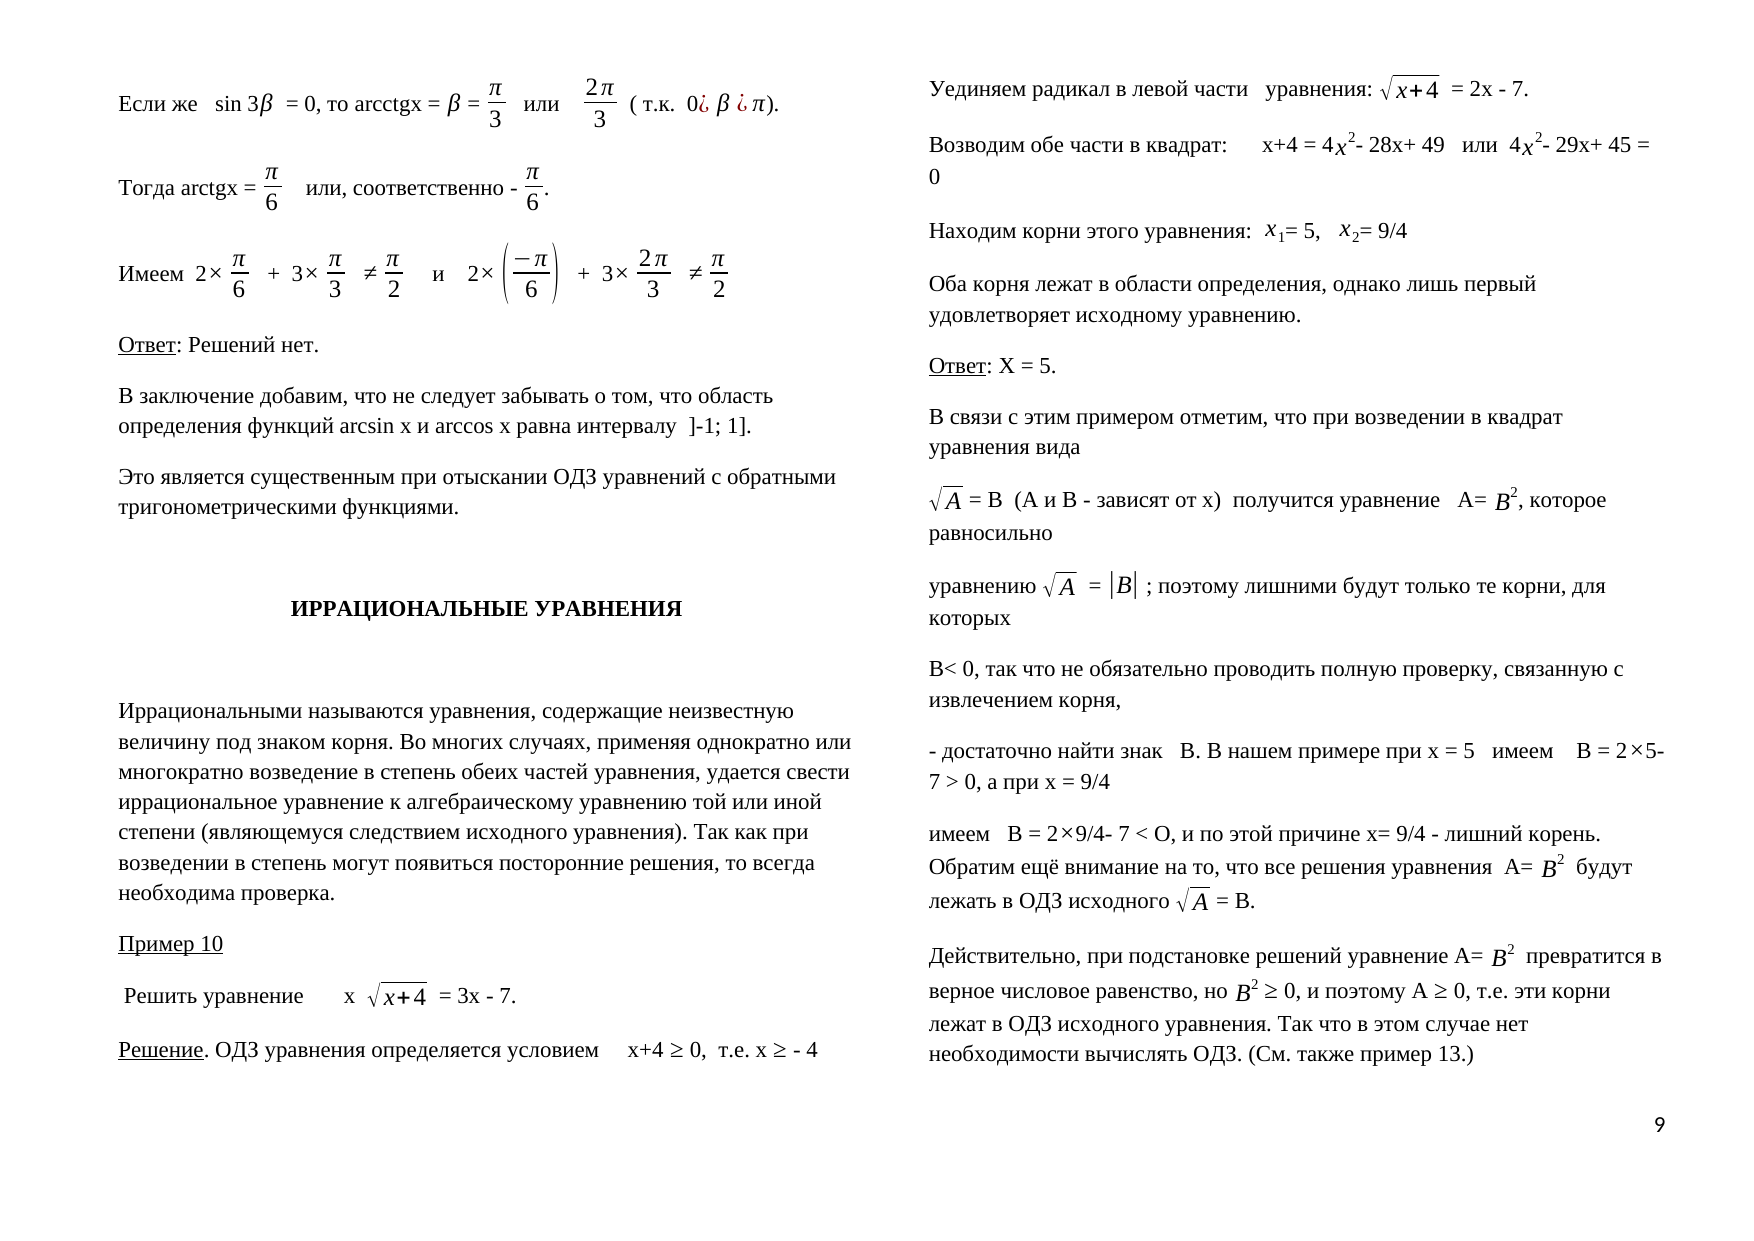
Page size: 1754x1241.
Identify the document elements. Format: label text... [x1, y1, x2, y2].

text - достаточно найти знак В. В нашем примере при х = 5 имеем B = 25-7 > 0, а при х = 9/4 [928, 737, 1665, 794]
text В< 0, так что не обязательно проводить полную проверку, связанную с извлечением корня, [928, 655, 1665, 712]
text Возводим обе части в квадрат: x+4 = 4- 28х+ 49 или 4- 29х+ 45 = 0 [928, 128, 1665, 190]
text Оба корня лежат в области определения, однако лишь первый удовлетворяет исходному уравнению. [928, 270, 1665, 327]
text Ответ: Х = 5. [928, 352, 1665, 378]
text Пример 10 [118, 930, 855, 956]
text имеем B = 29/4- 7 < O, и по этой причине х= 9/4 - лишний корень. Обратим ещё внимание на то, что все решения уравнения A= будут лежать в ОДЗ исходного = В. [928, 819, 1665, 915]
text Ответ: Решений нет. [118, 331, 855, 357]
text Решить уравнение х = 3x - 7. [118, 981, 855, 1011]
text Решение. ОДЗ уравнения определяется условием х+4 0, т.е. х - 4 [118, 1035, 855, 1063]
text В заключение добавим, что не следует забывать о том, что область определения функций arcsin х и arccos х равна интервалу ]-1; 1]. [118, 382, 855, 438]
text В связи с этим примером отметим, что при возведении в квадрат уравнения вида [928, 403, 1665, 459]
text уравнению = ; поэтому лишними будут только те корни, для которых [928, 570, 1665, 631]
text Находим корни этого уравнения: = 5, = 9/4 [928, 214, 1665, 246]
text Иррациональными называются уравнения, содержащие неизвестную величину под знаком корня. Во многих случаях, применяя однократно или многократно возведение в степень обеих частей уравнения, удается свести иррациональное уравнение к алгебраическому уравнению той или иной степени (являющемуся следствием исходного уравнения). Так как при возведении в степень могут появиться посторонние решения, то всегда необходима проверка. [118, 697, 855, 905]
text Если же sin 3 = 0, то arcctgх = = или ( т.к. 0 ). [118, 74, 855, 133]
text Действительно, при подстановке решений уравнение A= превратится в верное числовое равенство, но 0, и поэтому А 0, т.е. эти корни лежат в ОДЗ исходного уравнения. Так что в этом случае нет необходимости вычислять ОДЗ. (См. также пример 13.) [928, 940, 1665, 1067]
text Это является существенным при отыскании ОДЗ уравнений с обратными тригонометрическими функциями. [118, 463, 855, 520]
text Уединяем радикал в левой части уравнения: = 2x - 7. [928, 74, 1665, 104]
text = В (А и В - зависят от х) получится уравнение A= , которое равносильно [928, 484, 1665, 545]
text Тогда arctgх = или, соответственно - . [118, 157, 855, 216]
text Имеем 2 + 3 и 2 + 3 [118, 241, 855, 306]
text ИРРАЦИОНАЛЬНЫЕ УРАВНЕНИЯ [118, 595, 855, 622]
